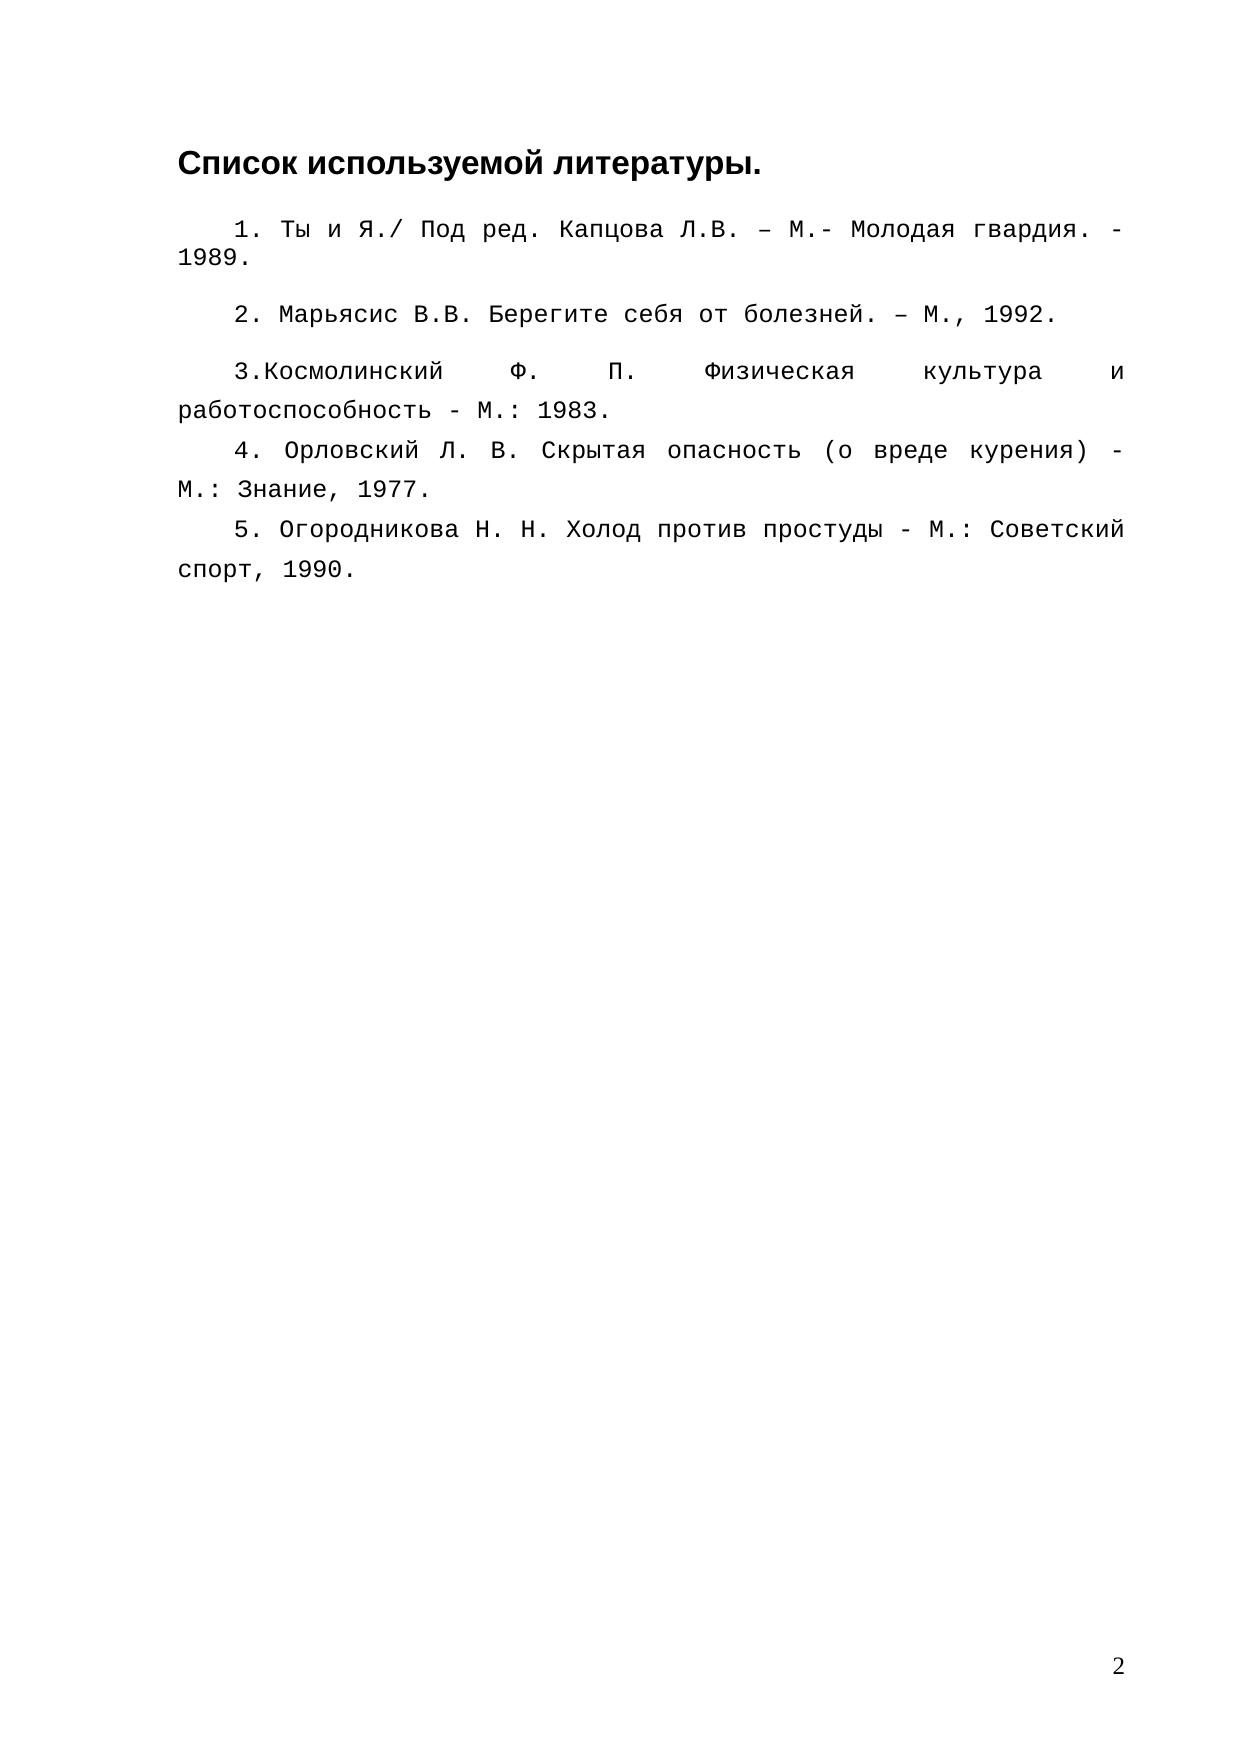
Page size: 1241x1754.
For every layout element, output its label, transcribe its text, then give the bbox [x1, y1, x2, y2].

text 2. Марьясис В.В. Берегите себя от болезней. – М., 1992. [177, 302, 1125, 330]
text 4. Орловский Л. В. Скрытая опасность (о вреде курения) - М.: Знание, 1977. [177, 437, 1125, 505]
subtitle Список используемой литературы. [177, 143, 1125, 182]
text 3.Космолинский Ф. П. Физическая культура и работоспособность - М.: 1983. [177, 358, 1125, 426]
text 1. Ты и Я./ Под ред. Капцова Л.В. – М.- Молодая гвардия. - 1989. [177, 217, 1125, 273]
text 5. Огородникова Н. Н. Холод против простуды - М.: Советский спорт, 1990. [177, 517, 1125, 584]
